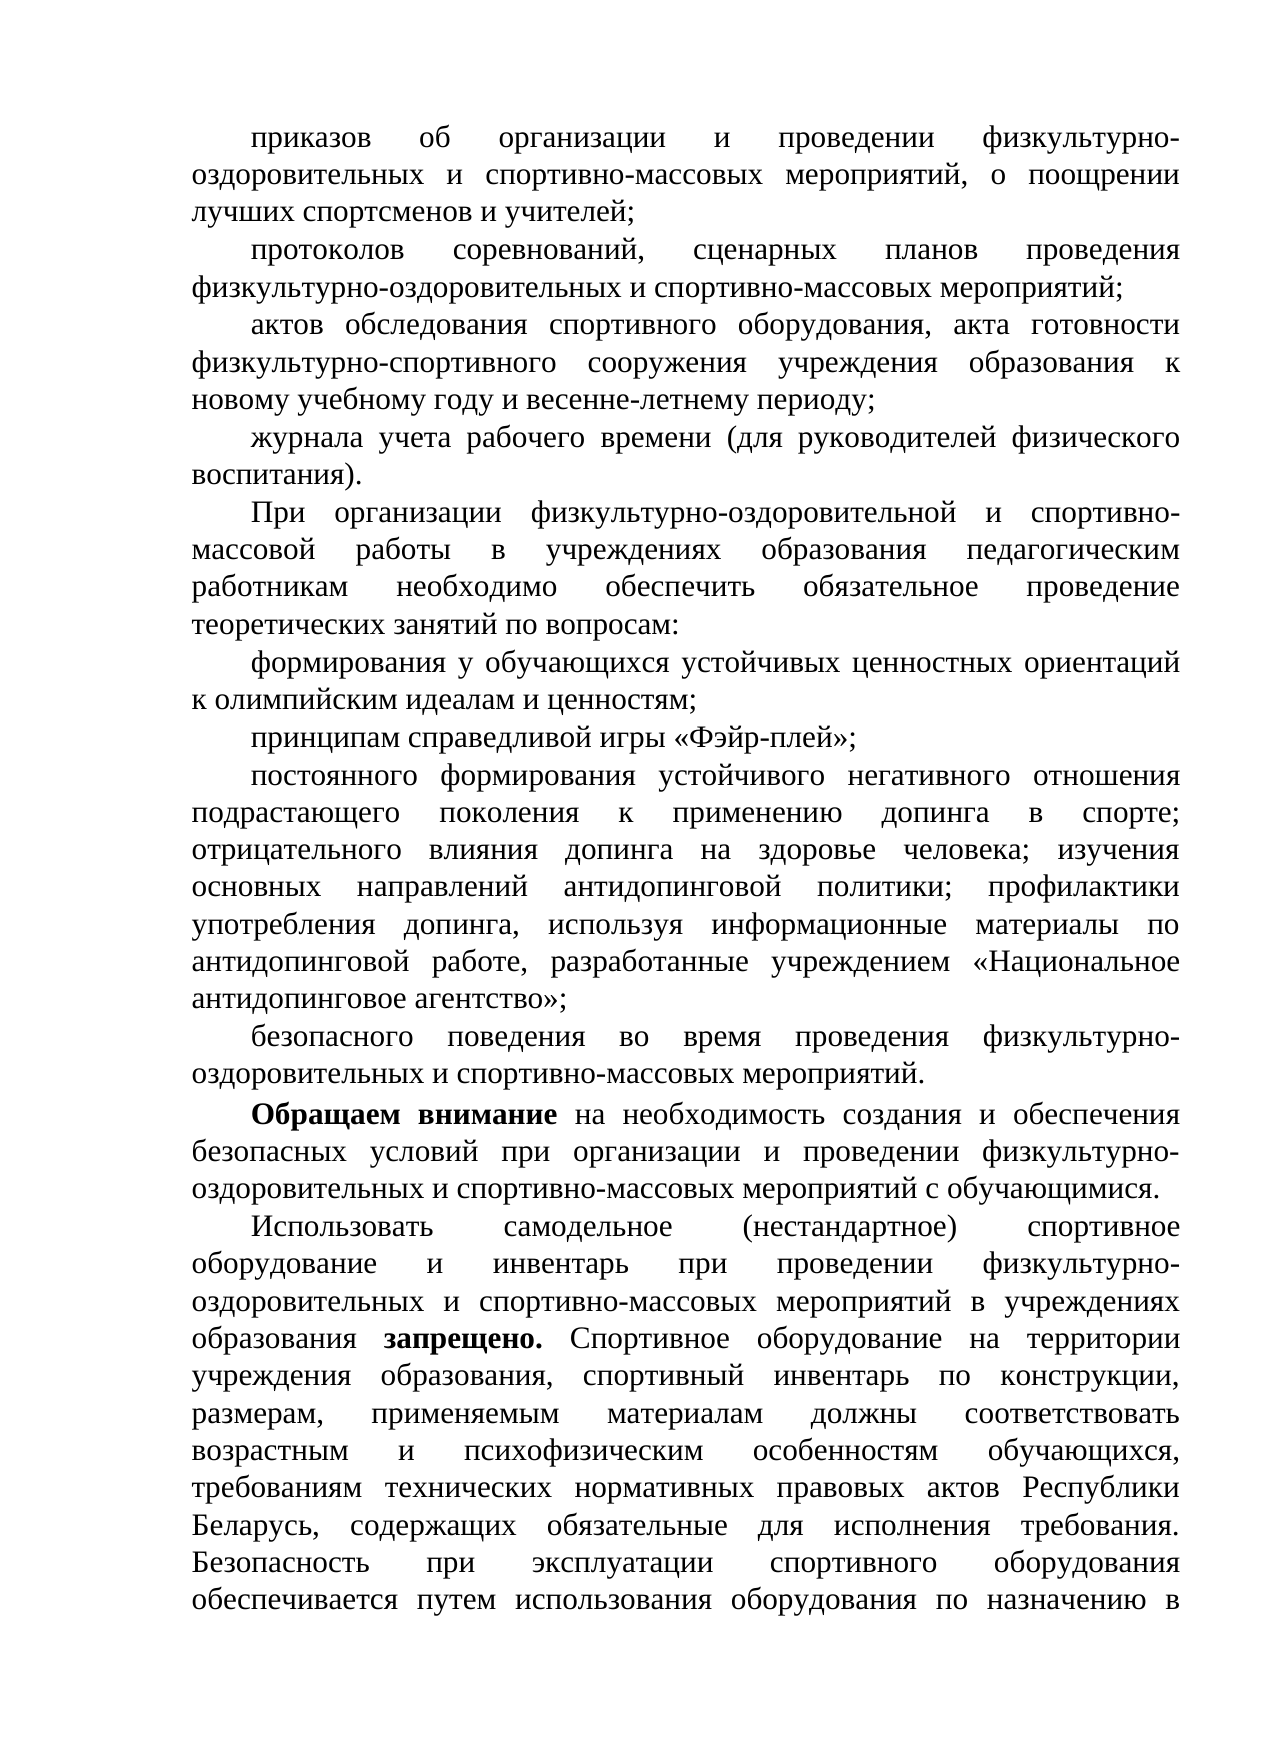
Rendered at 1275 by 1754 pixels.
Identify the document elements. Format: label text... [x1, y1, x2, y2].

text Обращаем внимание на необходимость создания и обеспечения безопасных условий при организации и проведении физкультурно-оздоровительных и спортивно-массовых мероприятий с обучающимися. [191, 1095, 1181, 1206]
text актов обследования спортивного оборудования, акта готовности физкультурно-спортивного сооружения учреждения образования к новому учебному году и весенне-летнему периоду; [191, 306, 1181, 416]
text безопасного поведения во время проведения физкультурно-оздоровительных и спортивно-массовых мероприятий. [191, 1017, 1181, 1091]
text принципам справедливой игры «Фэйр-плей»; [191, 718, 1181, 754]
text приказов об организации и проведении физкультурно-оздоровительных и спортивно-массовых мероприятий, о поощрении лучших спортсменов и учителей; [191, 118, 1181, 229]
text формирования у обучающихся устойчивых ценностных ориентаций к олимпийским идеалам и ценностям; [191, 643, 1181, 716]
text При организации физкультурно-оздоровительной и спортивно-массовой работы в учреждениях образования педагогическим работникам необходимо обеспечить обязательное проведение теоретических занятий по вопросам: [191, 493, 1181, 641]
text постоянного формирования устойчивого негативного отношения подрастающего поколения к применению допинга в спорте; отрицательного влияния допинга на здоровье человека; изучения основных направлений антидопинговой политики; профилактики употребления допинга, используя информационные материалы по антидопинговой работе, разработанные учреждением «Национальное антидопинговое агентство»; [191, 756, 1181, 1015]
text журнала учета рабочего времени (для руководителей физического воспитания). [191, 418, 1181, 491]
text протоколов соревнований, сценарных планов проведения физкультурно-оздоровительных и спортивно-массовых мероприятий; [191, 231, 1181, 304]
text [191, 1207, 1181, 1616]
